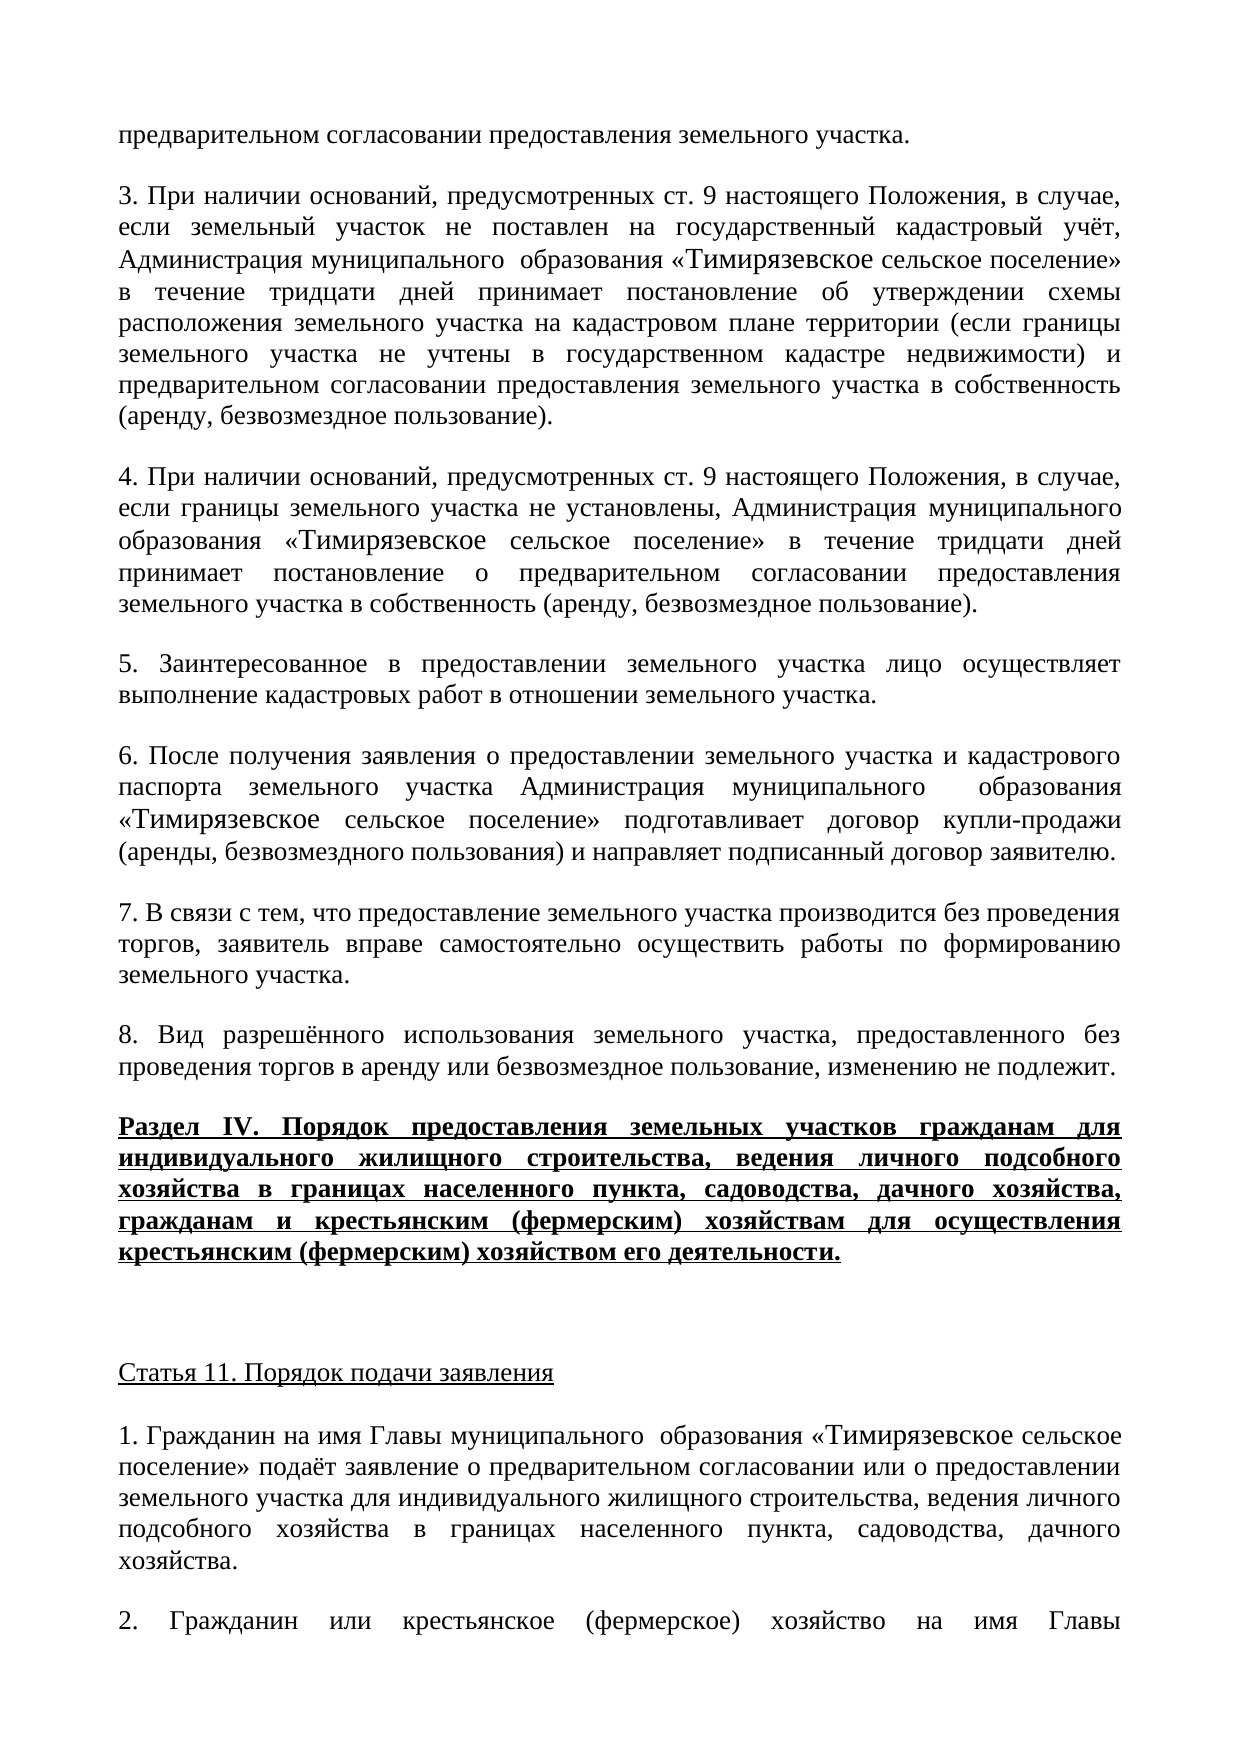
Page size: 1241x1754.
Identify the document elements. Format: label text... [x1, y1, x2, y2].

text Статья 11. Порядок подачи заявления [118, 1356, 1122, 1387]
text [118, 118, 1122, 149]
text Раздел IV. Порядок предоставления земельных участков гражданам для индивидуального жилищного строительства, ведения личного подсобного хозяйства в границах населенного пункта, садоводства, дачного хозяйства, гражданам и крестьянским (фермерским) хозяйствам для осуществления крестьянским (фермерским) хозяйством его деятельности. [118, 1170, 1122, 1200]
text 4. При наличии оснований, предусмотренных ст. 9 настоящего Положения, в случае, если границы земельного участка не установлены, Администрация муниципального образования «Тимирязевское сельское поселение» в течение тридцати дней принимает постановление о предварительном согласовании предоставления земельного участка в собственность (аренду, безвозмездное пользование). [118, 460, 1122, 618]
text 6. После получения заявления о предоставлении земельного участка и кадастрового паспорта земельного участка Администрация муниципального образования «Тимирязевское сельское поселение» подготавливает договор купли-продажи (аренды, безвозмездного пользования) и направляет подписанный договор заявителю. [118, 739, 1122, 866]
text 5. Заинтересованное в предоставлении земельного участка лицо осуществляет выполнение кадастровых работ в отношении земельного участка. [118, 647, 1122, 710]
text Раздел IV. Порядок предоставления земельных участков гражданам для индивидуального жилищного строительства, ведения личного подсобного хозяйства в границах населенного пункта, садоводства, дачного хозяйства, гражданам и крестьянским (фермерским) хозяйствам для осуществления крестьянским (фермерским) хозяйством его деятельности. [118, 1201, 1122, 1231]
text 3. При наличии оснований, предусмотренных ст. 9 настоящего Положения, в случае, если земельный участок не поставлен на государственный кадастровый учёт, Администрация муниципального образования «Тимирязевское сельское поселение» в течение тридцати дней принимает постановление об утверждении схемы расположения земельного участка на кадастровом плане территории (если границы земельного участка не учтены в государственном кадастре недвижимости) и предварительном согласовании предоставления земельного участка в собственность (аренду, безвозмездное пользование). [118, 179, 1122, 430]
text Раздел IV. Порядок предоставления земельных участков гражданам для индивидуального жилищного строительства, ведения личного подсобного хозяйства в границах населенного пункта, садоводства, дачного хозяйства, гражданам и крестьянским (фермерским) хозяйствам для осуществления крестьянским (фермерским) хозяйством его деятельности. [118, 1110, 1122, 1137]
text 8. Вид разрешённого использования земельного участка, предоставленного без проведения торгов в аренду или безвозмездное пользование, изменению не подлежит. [118, 1018, 1122, 1081]
text Раздел IV. Порядок предоставления земельных участков гражданам для индивидуального жилищного строительства, ведения личного подсобного хозяйства в границах населенного пункта, садоводства, дачного хозяйства, гражданам и крестьянским (фермерским) хозяйствам для осуществления крестьянским (фермерским) хозяйством его деятельности. [118, 1139, 1122, 1169]
text 7. В связи с тем, что предоставление земельного участка производится без проведения торгов, заявитель вправе самостоятельно осуществить работы по формированию земельного участка. [118, 896, 1122, 989]
text 1. Гражданин на имя Главы муниципального образования «Тимирязевское сельское поселение» подаёт заявление о предварительном согласовании или о предоставлении земельного участка для индивидуального жилищного строительства, ведения личного подсобного хозяйства в границах населенного пункта, садоводства, дачного хозяйства. [118, 1417, 1122, 1575]
text Раздел IV. Порядок предоставления земельных участков гражданам для индивидуального жилищного строительства, ведения личного подсобного хозяйства в границах населенного пункта, садоводства, дачного хозяйства, гражданам и крестьянским (фермерским) хозяйствам для осуществления крестьянским (фермерским) хозяйством его деятельности. [118, 1232, 1122, 1266]
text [118, 1604, 1122, 1636]
